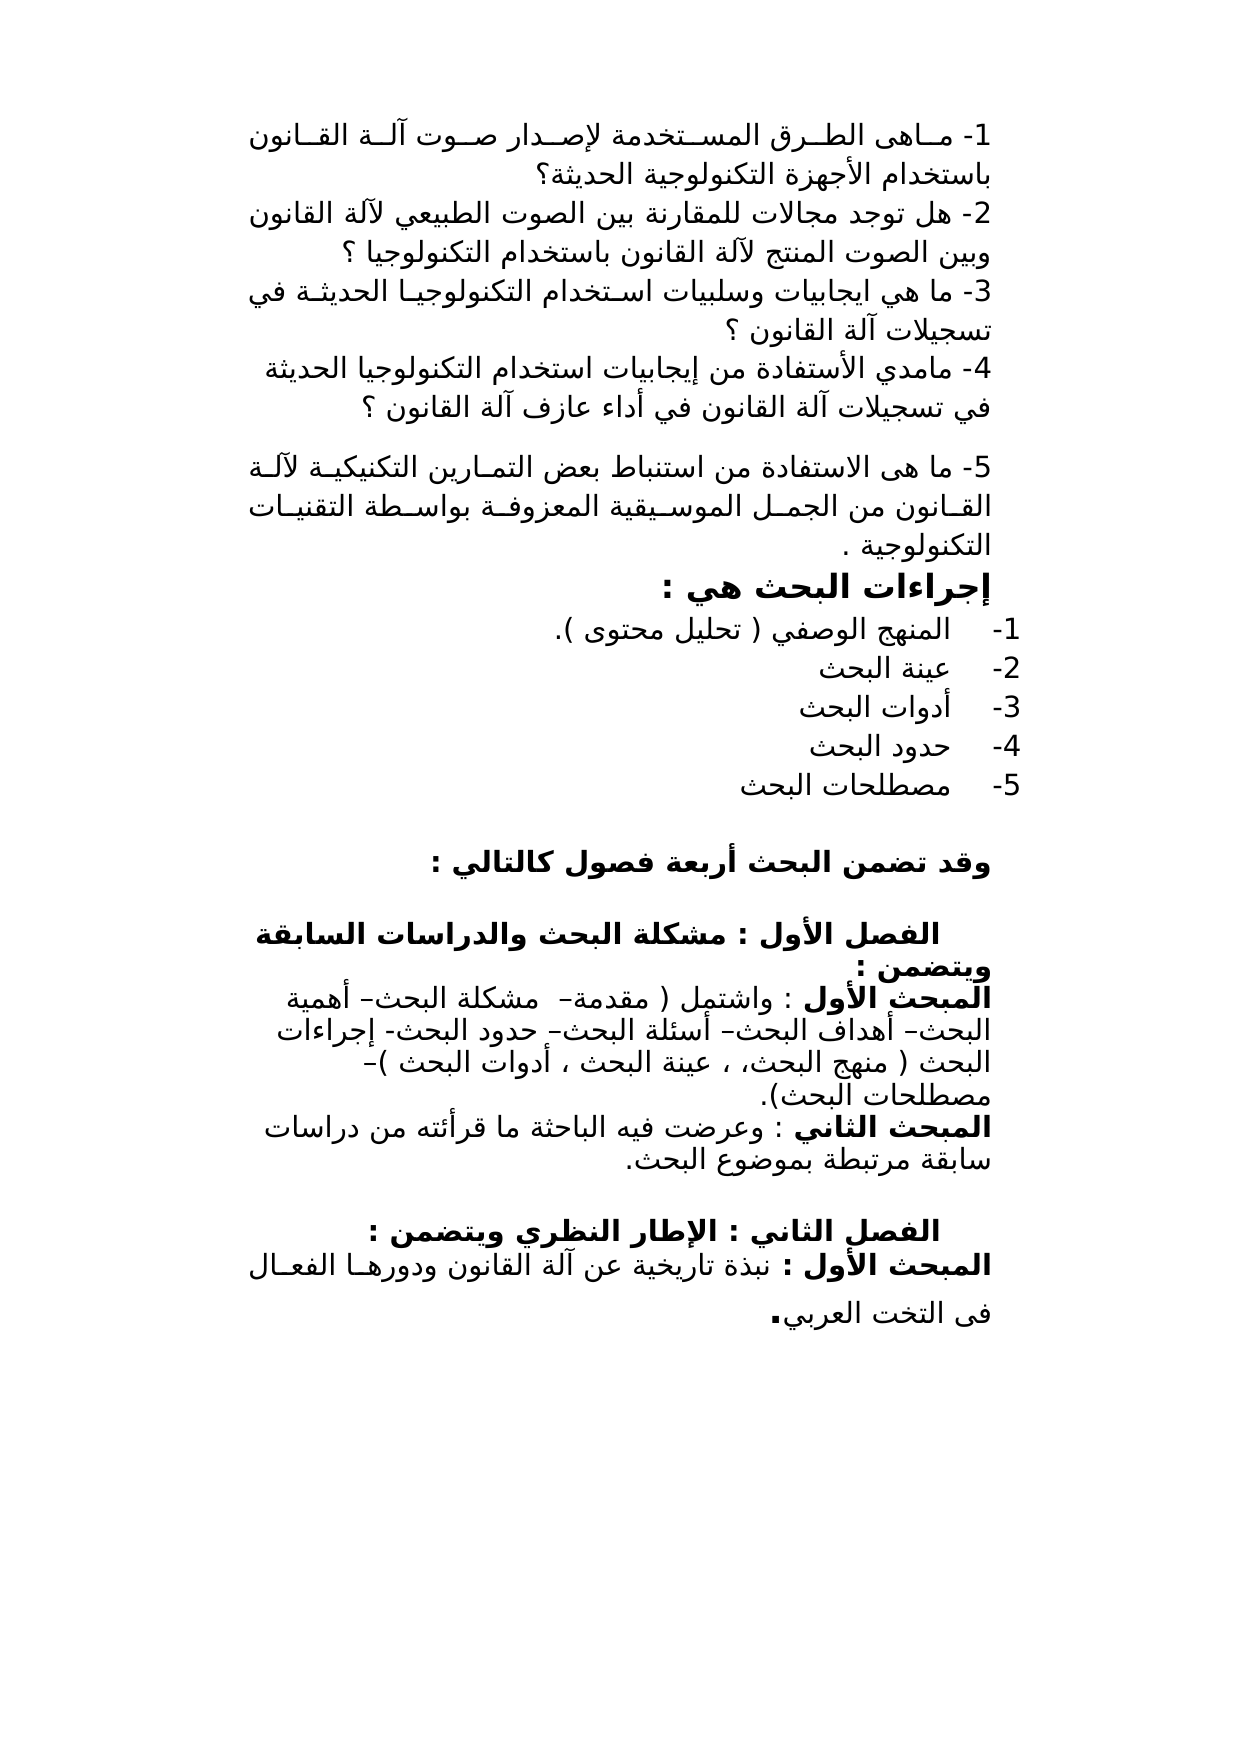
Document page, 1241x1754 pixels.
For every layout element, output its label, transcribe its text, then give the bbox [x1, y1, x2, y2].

text 2- هل توجد مجالات للمقارنة بين الصوت الطبيعي لآلة القانون وبين الصوت المنتج لآلة القانون باستخدام التكنولوجيا ؟ [248, 196, 992, 269]
text الفصل الثاني : الإطار النظري ويتضمن : [248, 1216, 992, 1248]
text المبحث الثاني : وعرضت فيه الباحثة ما قرأئته من دراسات سابقة مرتبطة بموضوع البحث. [248, 1112, 992, 1176]
text المبحث الأول : واشتمل ( مقدمة– مشكلة البحث– أهمية البحث– أهداف البحث– أسئلة البحث– حدود البحث- إجراءات البحث ( منهج البحث، ، عينة البحث ، أدوات البحث )– مصطلحات البحث). [248, 983, 992, 1112]
list المنهج الوصفي ( تحليل محتوى ). [248, 612, 992, 646]
text المبحث الأول : نبذة تاريخية عن آلة القانون ودورها الفعال فى التخت العربي. [248, 1248, 992, 1332]
text 5- ما هى الاستفادة من استنباط بعض التمارين التكنيكية لآلة القانون من الجمل الموسيقية المعزوفة بواسطة التقنيات التكنولوجية . [248, 451, 992, 562]
list مصطلحات البحث [248, 768, 992, 802]
list عينة البحث [248, 651, 992, 685]
list أدوات البحث [248, 690, 992, 724]
text الفصل الأول : مشكلة البحث والدراسات السابقة ويتضمن : [248, 918, 992, 983]
text 4- مامدي الأستفادة من إيجابيات استخدام التكنولوجيا الحديثة في تسجيلات آلة القانون في أداء عازف آلة القانون ؟ [248, 352, 992, 425]
text 1- ماهى الطرق المستخدمة لإصدار صوت آلة القانون باستخدام الأجهزة التكنولوجية الحديثة؟ [248, 118, 992, 191]
text 3- ما هي ايجابيات وسلبيات استخدام التكنولوجيا الحديثة في تسجيلات آلة القانون ؟ [248, 274, 992, 347]
text وقد تضمن البحث أربعة فصول كالتالي : [248, 847, 992, 879]
text إجراءات البحث هي : [248, 567, 992, 606]
list حدود البحث [248, 729, 992, 763]
